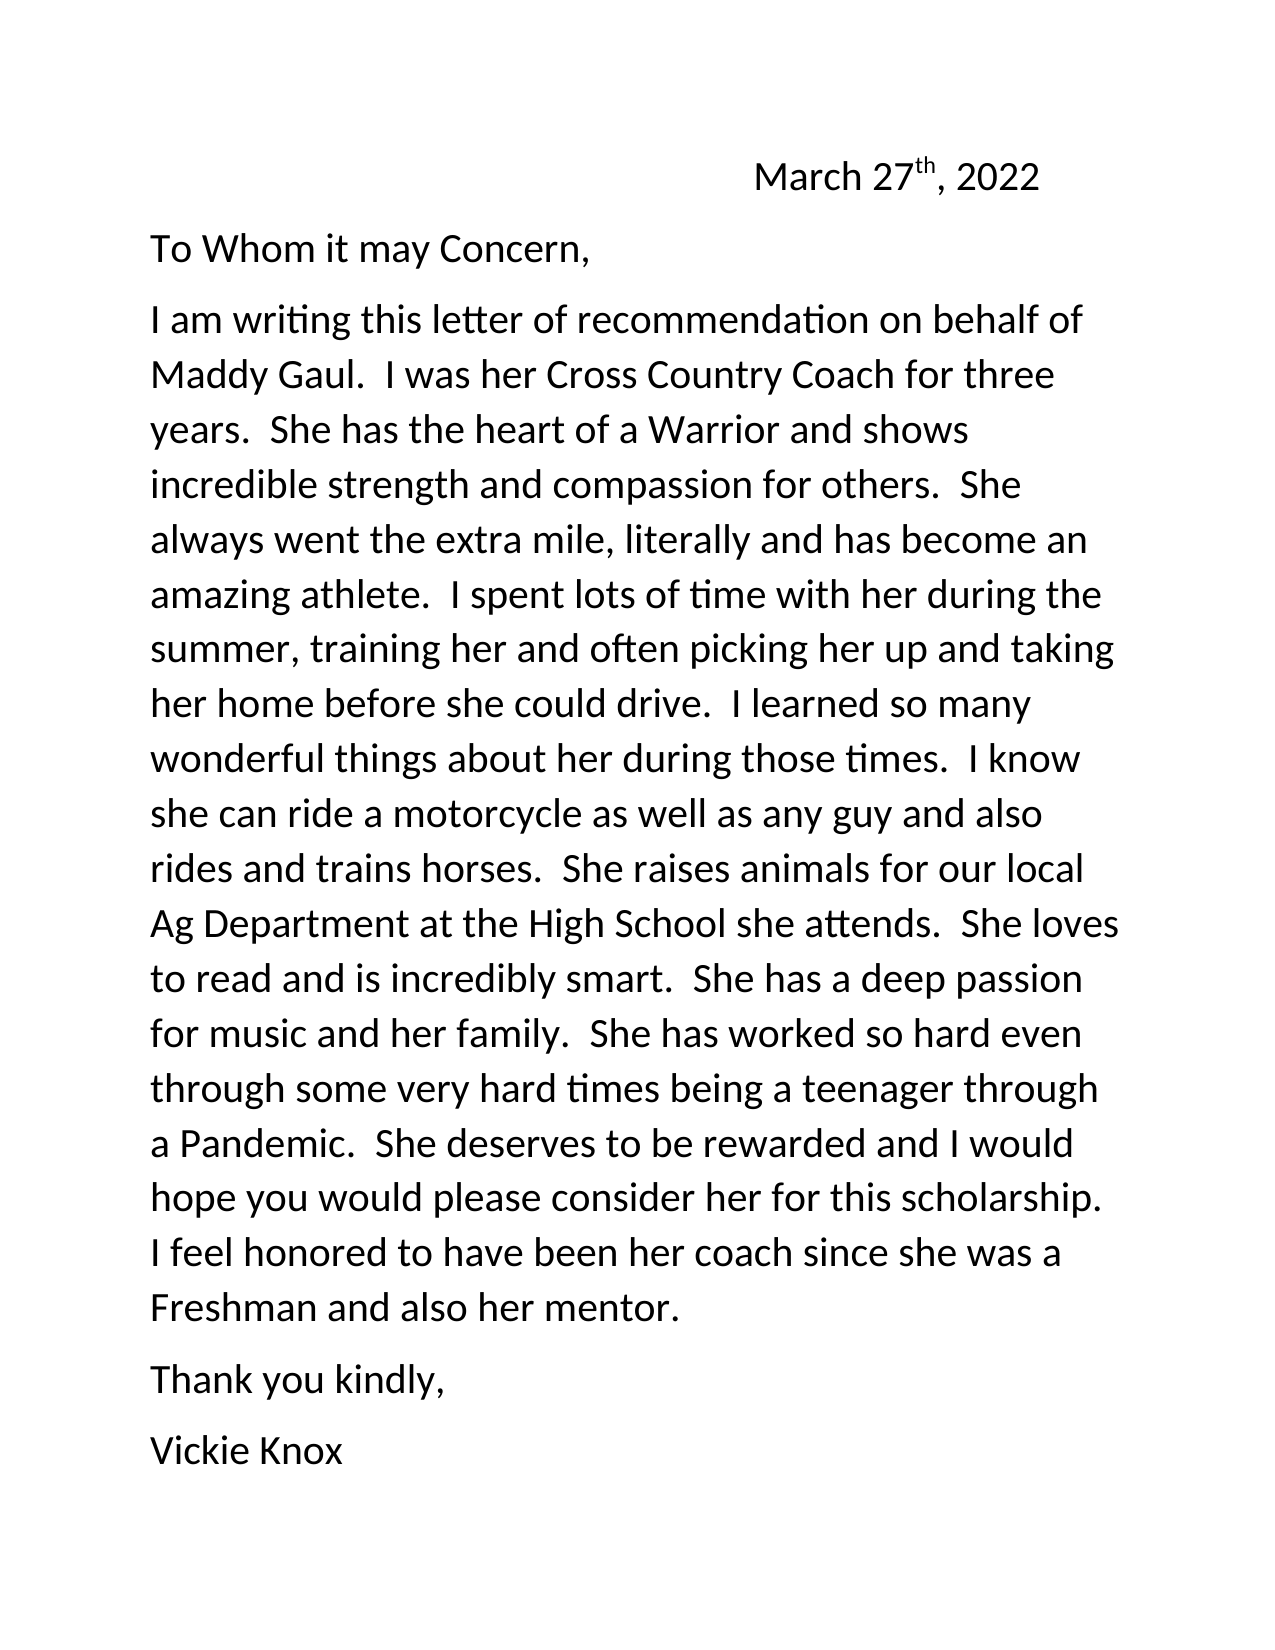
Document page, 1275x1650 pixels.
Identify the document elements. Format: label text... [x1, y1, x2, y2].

text Thank you kindly, [150, 1353, 1125, 1404]
text March 27th, 2022 [150, 150, 1125, 201]
text To Whom it may Concern, [150, 222, 1125, 272]
text I am writing this letter of recommendation on behalf of Maddy Gaul. I was her Cross Country Coach for three years. She has the heart of a Warrior and shows incredible strength and compassion for others. She always went the extra mile, literally and has become an amazing athlete. I spent lots of time with her during the summer, training her and often picking her up and taking her home before she could drive. I learned so many wonderful things about her during those times. I know she can ride a motorcycle as well as any guy and also rides and trains horses. She raises animals for our local Ag Department at the High School she attends. She loves to read and is incredibly smart. She has a deep passion for music and her family. She has worked so hard even through some very hard times being a teenager through a Pandemic. She deserves to be rewarded and I would hope you would please consider her for this scholarship. I feel honored to have been her coach since she was a Freshman and also her mentor. [150, 293, 1125, 1332]
text Vickie Knox [150, 1424, 1125, 1475]
